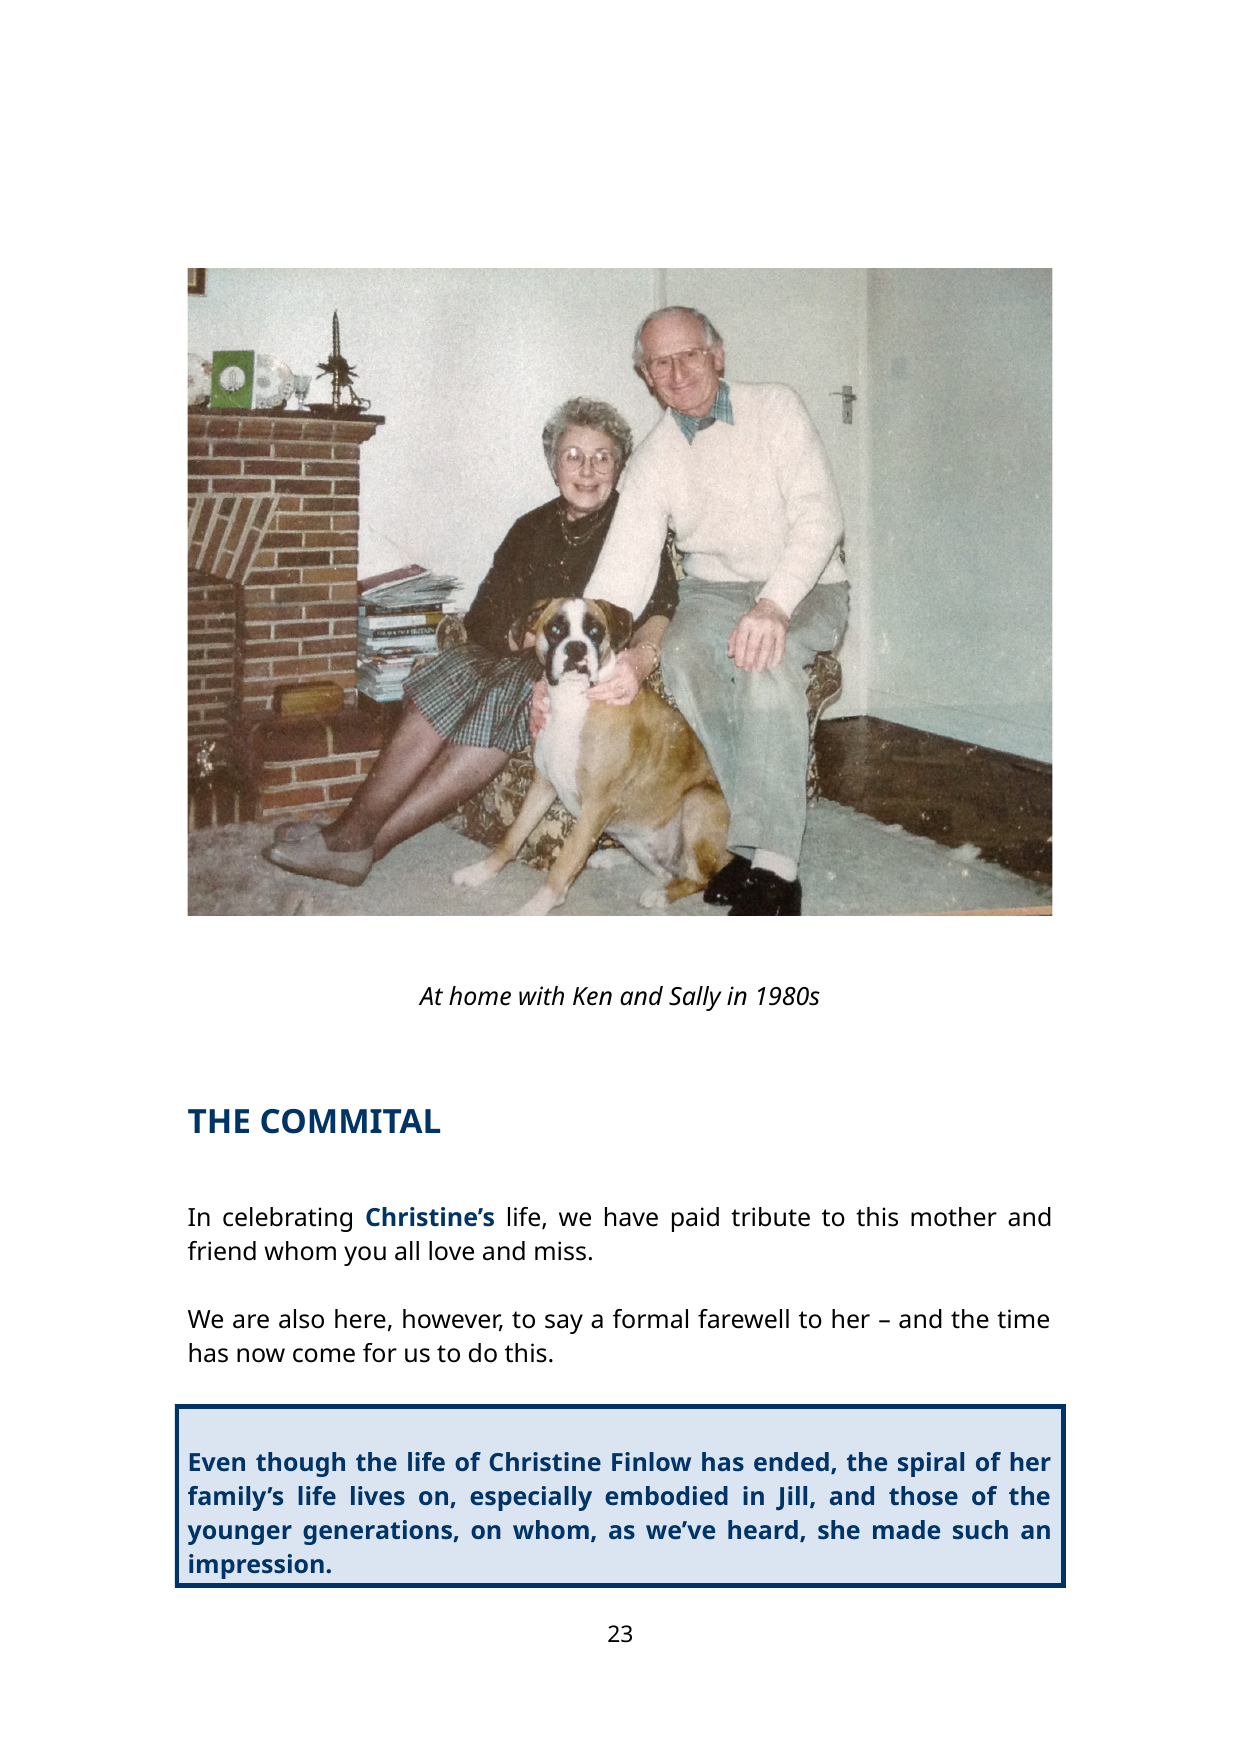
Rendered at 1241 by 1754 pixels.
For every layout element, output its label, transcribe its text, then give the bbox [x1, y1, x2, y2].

picture [187, 268, 1053, 916]
text Even though the life of Christine Finlow has ended, the spiral of her family’s life lives on, especially embodied in Jill, and those of the younger generations, on whom, as we’ve heard, she made such an impression. [179, 1438, 1061, 1583]
text At home with Ken and Sally in 1980s [187, 978, 1053, 1012]
text We are also here, however, to say a formal farewell to her – and the time has now come for us to do this. [187, 1302, 1053, 1370]
text In celebrating Christine’s life, we have paid tribute to this mother and friend whom you all love and miss. [187, 1200, 1053, 1268]
text THE COMMITAL [187, 1097, 1053, 1143]
